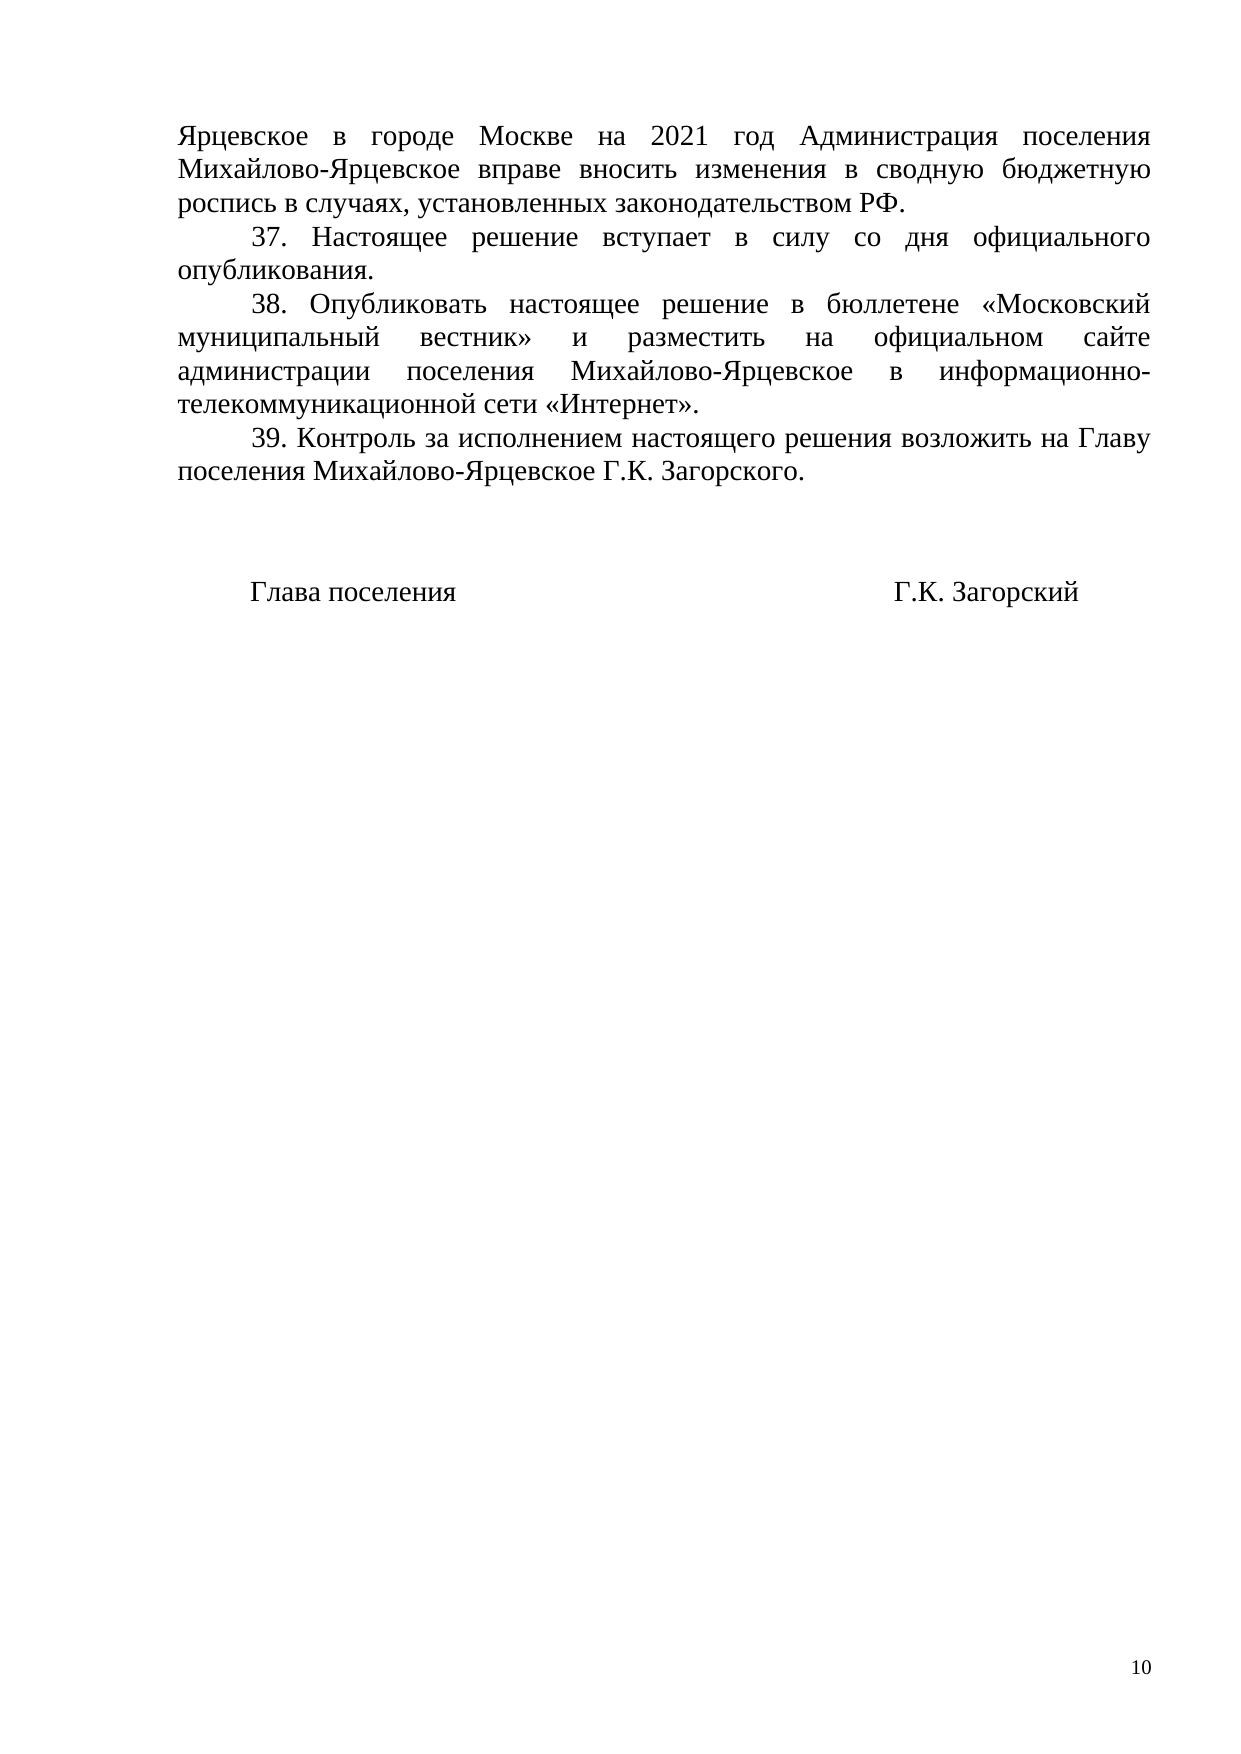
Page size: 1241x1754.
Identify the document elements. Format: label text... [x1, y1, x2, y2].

text 38. Опубликовать настоящее решение в бюллетене «Московский муниципальный вестник» и разместить на официальном сайте администрации поселения Михайлово-Ярцевское в информационно-телекоммуникационной сети «Интернет». [177, 286, 1152, 420]
text 39. Контроль за исполнением настоящего решения возложить на Главу поселения Михайлово-Ярцевское Г.К. Загорского. [177, 420, 1152, 487]
text 37. Настоящее решение вступает в силу со дня официального опубликования. [177, 219, 1152, 286]
text Глава поселения Г.К. Загорский [177, 574, 1152, 608]
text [177, 118, 1152, 219]
